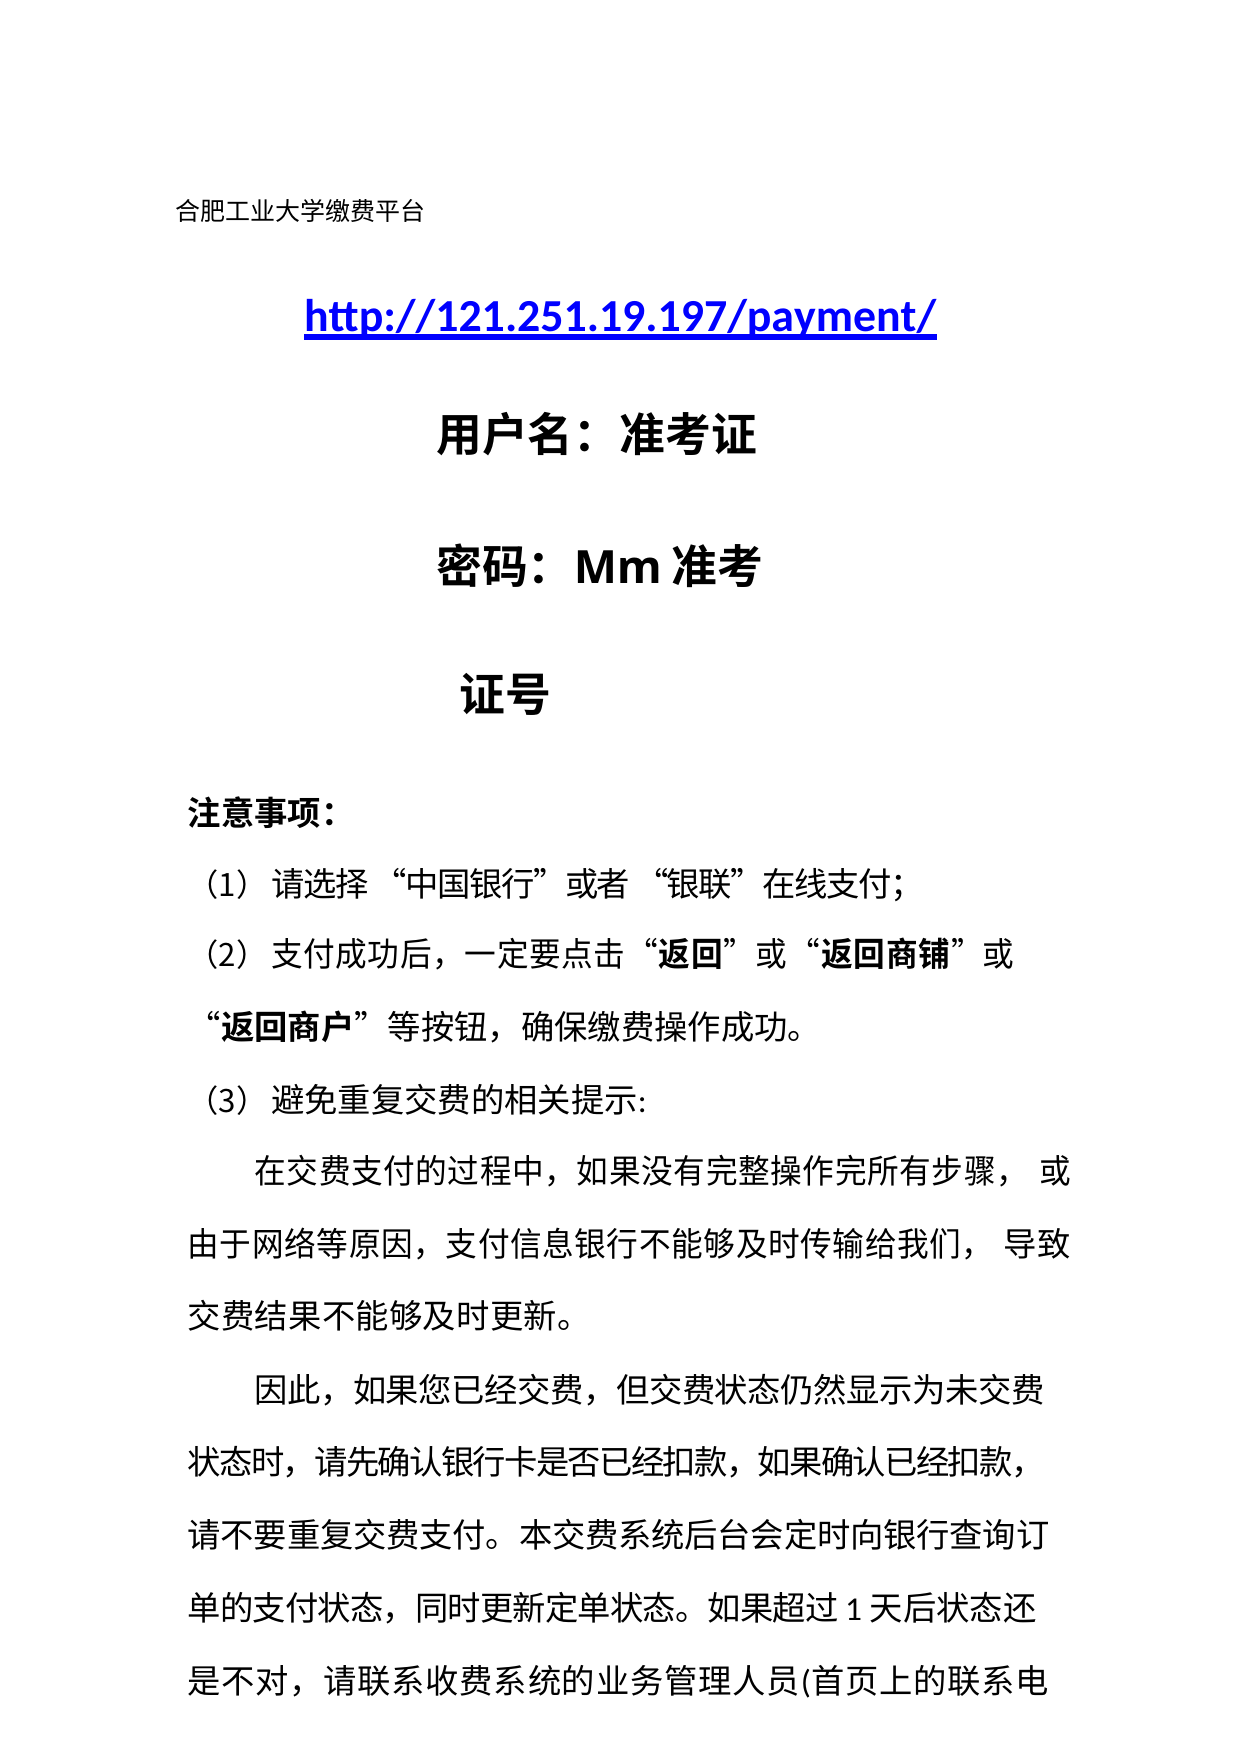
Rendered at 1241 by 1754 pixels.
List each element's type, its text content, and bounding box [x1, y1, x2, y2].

list 支付成功后，一定要点击“返回”或“返回商铺”或 “返回商户”等按钮，确保缴费操作成功。 [187, 928, 1054, 1049]
list 请选择 “中国银行”或者 “银联”在线支付； [187, 858, 1082, 906]
text http://121.251.19.197/payment/ [301, 287, 939, 342]
text 密码：Mm准考证号 [436, 530, 804, 725]
text 用户名：准考证 [436, 398, 804, 465]
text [187, 1363, 1069, 1703]
text 在交费支付的过程中，如果没有完整操作完所有步骤， 或由于网络等原因，支付信息银行不能够及时传输给我们， 导致交费结果不能够及时更新。 [187, 1144, 1071, 1338]
list 避免重复交费的相关提示: [187, 1074, 1082, 1122]
subtitle 合肥工业大学缴费平台 [167, 189, 1090, 229]
text 注意事项： [187, 787, 1082, 835]
